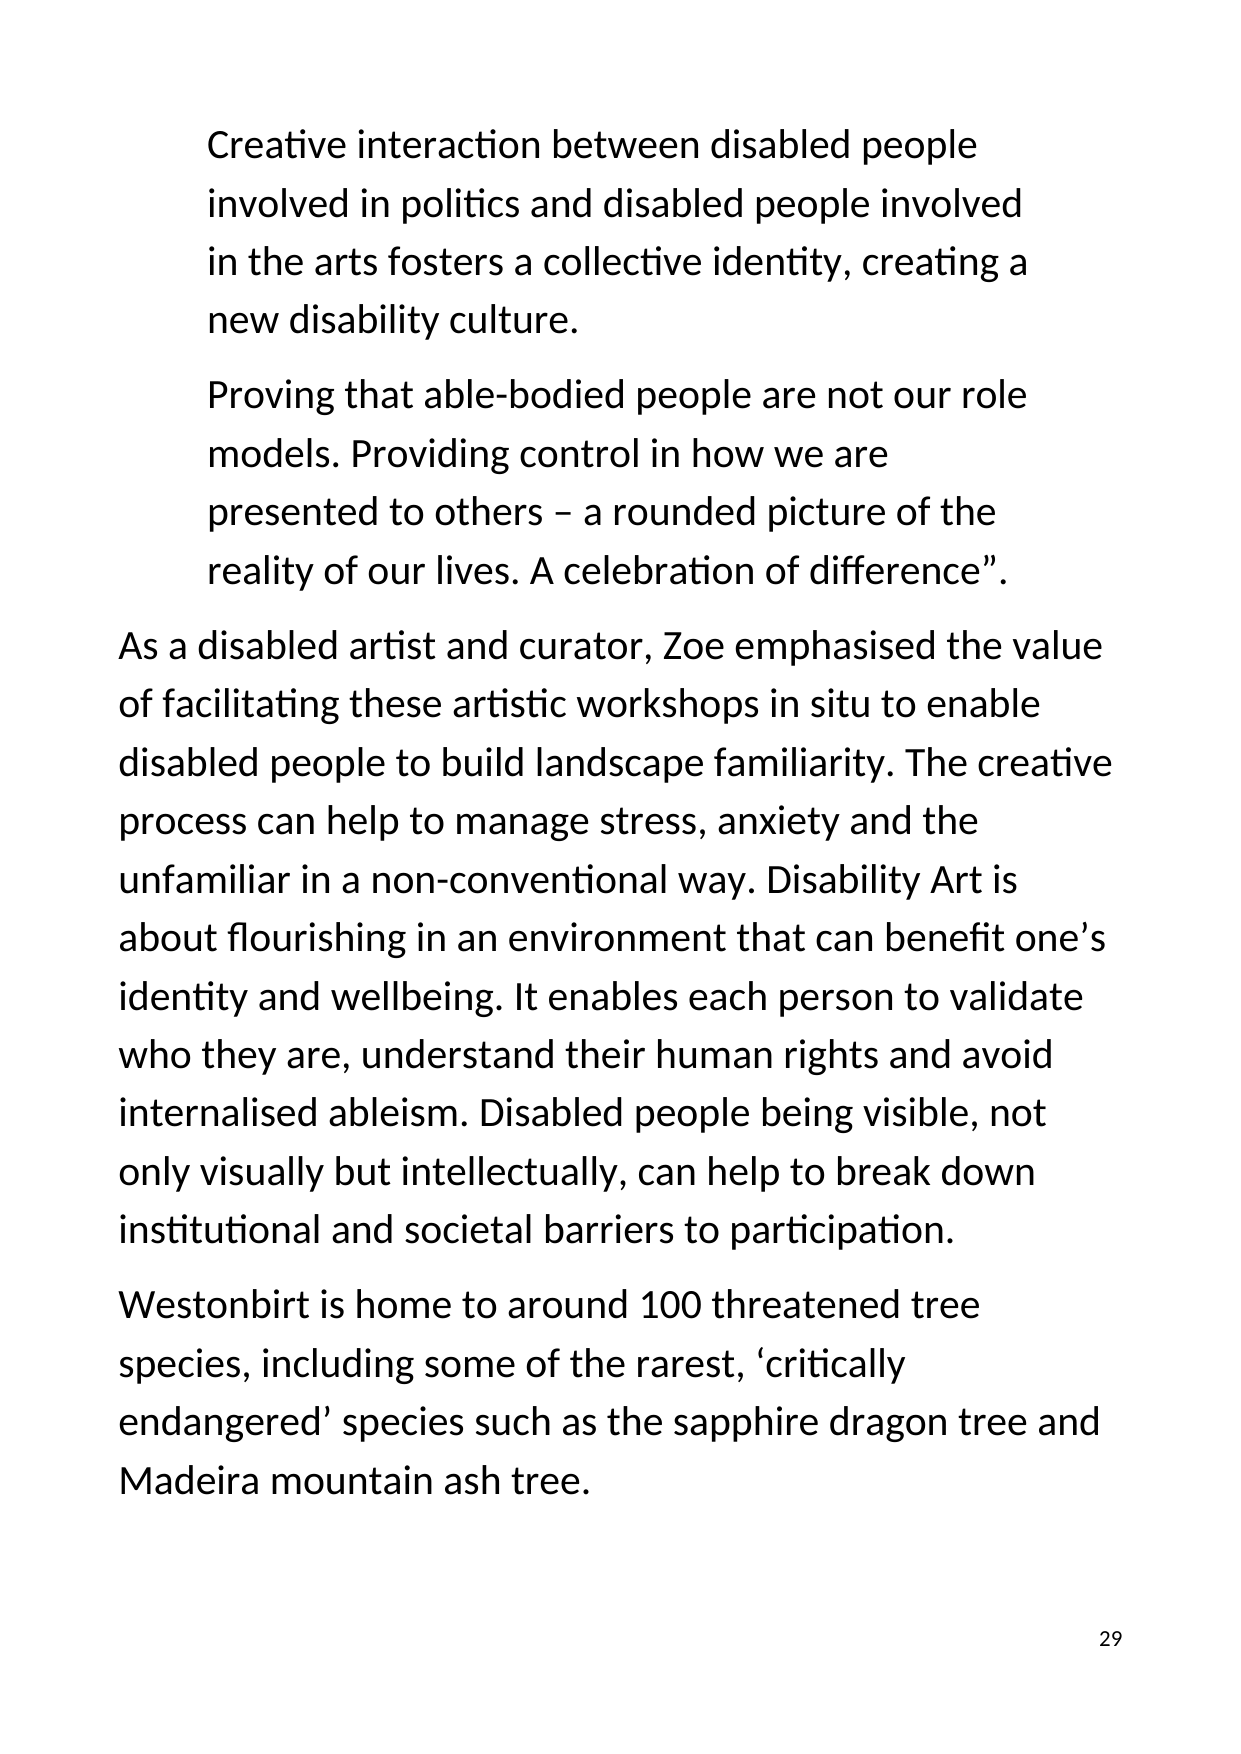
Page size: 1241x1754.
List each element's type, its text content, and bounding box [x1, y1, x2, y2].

text Westonbirt is home to around 100 threatened tree species, including some of the rarest, ‘critically endangered’ species such as the sapphire dragon tree and Madeira mountain ash tree. [118, 1278, 1122, 1504]
text Proving that able-bodied people are not our role models. Providing control in how we are presented to others – a rounded picture of the reality of our lives. A celebration of difference”. [207, 368, 1033, 595]
text As a disabled artist and curator, Zoe emphasised the value of facilitating these artistic workshops in situ to enable disabled people to build landscape familiarity. The creative process can help to manage stress, anxiety and the unfamiliar in a non-conventional way. Disability Art is about flourishing in an environment that can benefit one’s identity and wellbeing. It enables each person to validate who they are, understand their human rights and avoid internalised ableism. Disabled people being visible, not only visually but intellectually, can help to break down institutional and societal barriers to participation. [118, 619, 1122, 1254]
text Creative interaction between disabled people involved in politics and disabled people involved in the arts fosters a collective identity, creating a new disability culture. [207, 118, 1033, 344]
